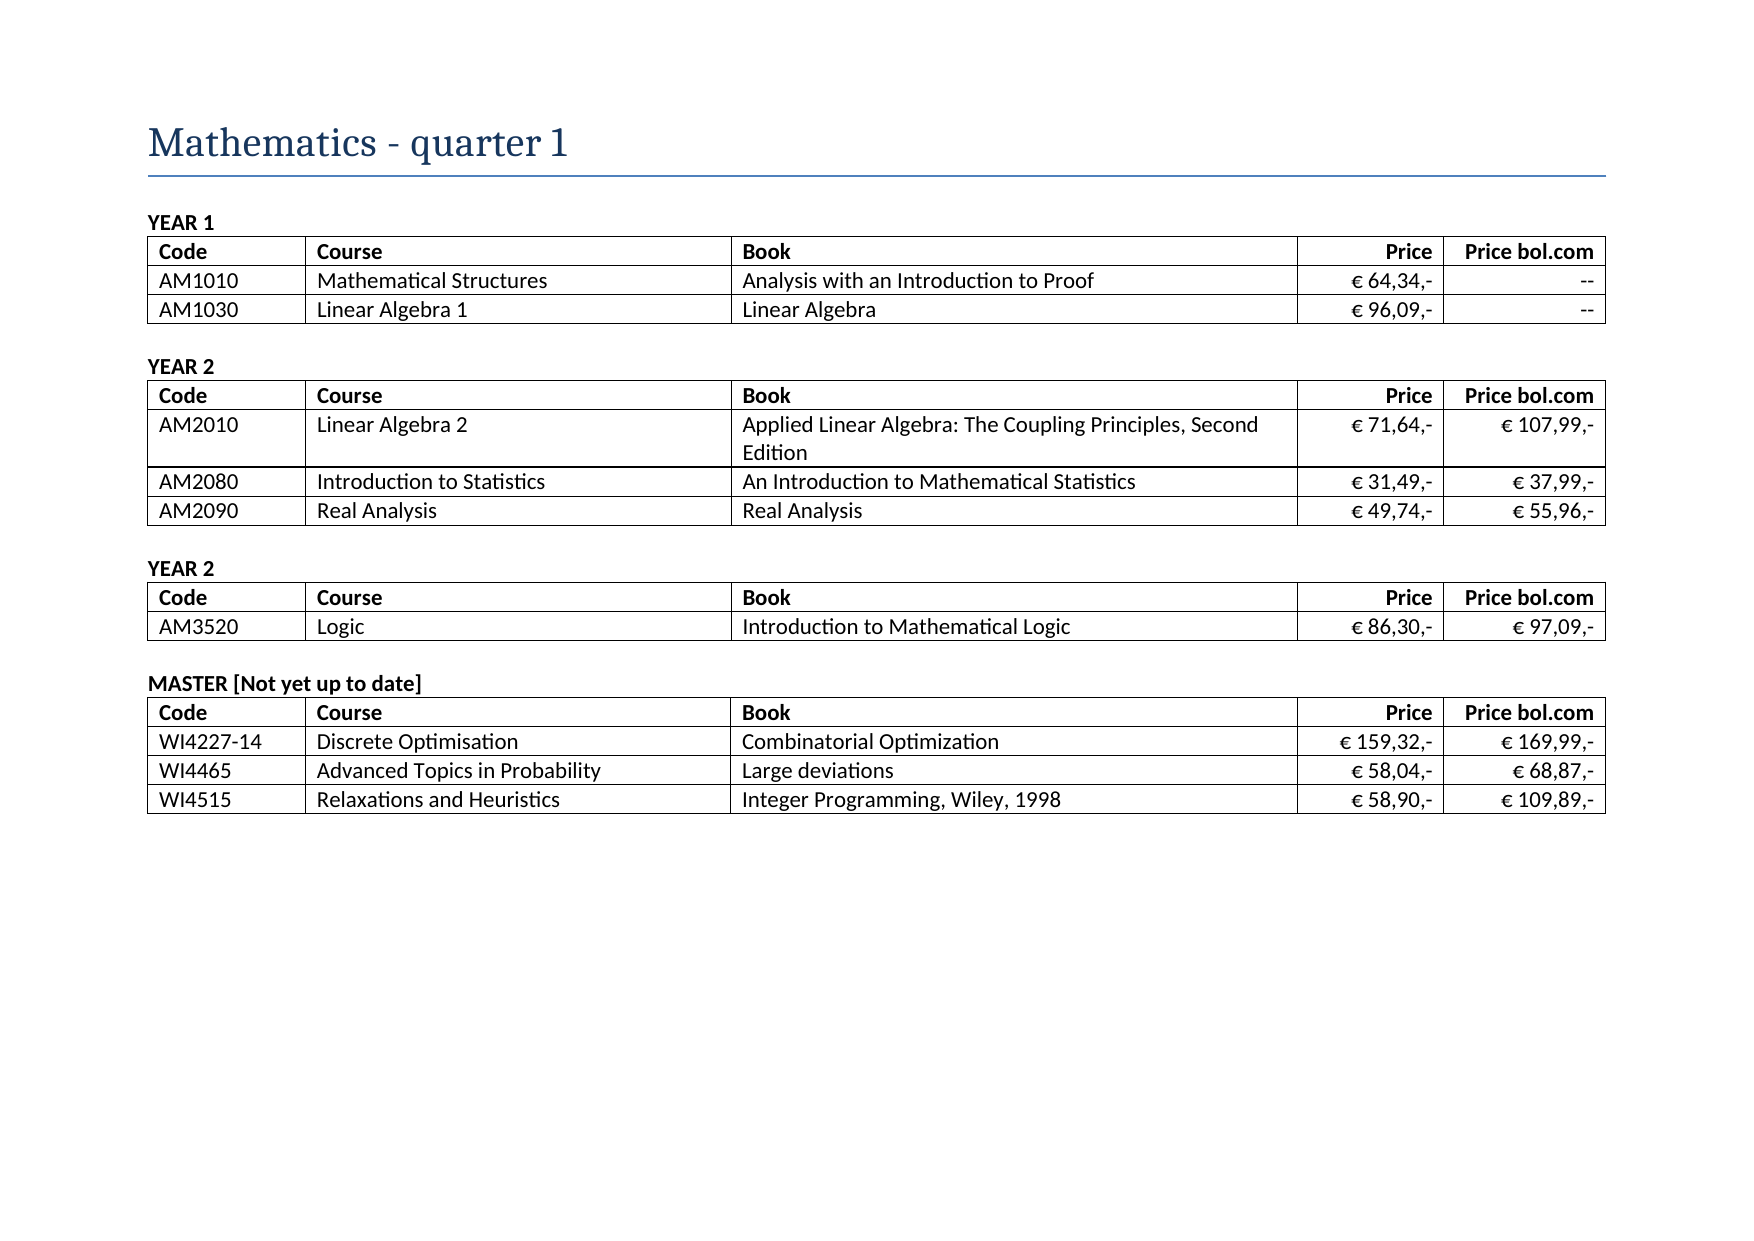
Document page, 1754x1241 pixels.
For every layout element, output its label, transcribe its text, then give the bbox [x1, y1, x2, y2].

table_cell Applied Linear Algebra: The Coupling Principles, Second Edition [732, 410, 1297, 466]
table_cell -- [1444, 295, 1605, 323]
text Year 2 [148, 352, 1606, 380]
table_cell € 49,74,- [1298, 497, 1443, 524]
table_cell Introduction to Mathematical Logic [732, 612, 1297, 640]
table_cell Introduction to Statistics [306, 468, 731, 496]
table_cell € 31,49,- [1298, 468, 1443, 496]
table_header Price bol.com [1444, 583, 1605, 611]
table_cell € 86,30,- [1298, 612, 1443, 640]
table_cell WI4515 [148, 785, 305, 813]
table_header Book [732, 381, 1297, 409]
table_header Course [306, 381, 731, 409]
table_cell Mathematical Structures [306, 266, 731, 294]
table_cell € 58,90,- [1298, 785, 1443, 813]
table_cell € 37,99,- [1444, 468, 1605, 496]
table_cell € 64,34,- [1298, 266, 1443, 294]
text Year 2 [148, 554, 1606, 582]
table_header Code [148, 381, 305, 409]
table_cell An Introduction to Mathematical Statistics [732, 468, 1297, 496]
table_header Price [1298, 698, 1443, 726]
table_header Code [148, 237, 305, 265]
table_cell € 107,99,- [1444, 410, 1605, 466]
table_header Price bol.com [1444, 237, 1605, 265]
table_header Code [148, 698, 305, 726]
table_cell WI4465 [148, 756, 305, 784]
table_cell € 159,32,- [1298, 727, 1443, 755]
text Year 1 [148, 208, 1606, 236]
table_header Price [1298, 237, 1443, 265]
table_cell € 58,04,- [1298, 756, 1443, 784]
table_cell Relaxations and Heuristics [306, 785, 730, 813]
table_cell Real Analysis [732, 497, 1297, 524]
table_cell AM1030 [148, 295, 305, 323]
table_header Book [732, 237, 1297, 265]
table_cell AM2080 [148, 468, 305, 496]
table_header Price [1298, 583, 1443, 611]
table_cell Logic [306, 612, 731, 640]
table_header Book [731, 698, 1297, 726]
table_cell Linear Algebra 1 [306, 295, 731, 323]
table_cell Linear Algebra [732, 295, 1297, 323]
table_cell Discrete Optimisation [306, 727, 730, 755]
table_header Price [1298, 381, 1443, 409]
table_cell Real Analysis [306, 497, 731, 524]
table_cell Analysis with an Introduction to Proof [732, 266, 1297, 294]
table_header Course [306, 583, 731, 611]
table_cell AM2090 [148, 497, 305, 524]
table_header Price bol.com [1444, 381, 1605, 409]
table_cell AM2010 [148, 410, 305, 466]
table_cell € 96,09,- [1298, 295, 1443, 323]
text MASTER [Not yet up to date] [148, 669, 1606, 697]
table_cell WI4227-14 [148, 727, 305, 755]
table_cell Advanced Topics in Probability [306, 756, 730, 784]
table_header Book [732, 583, 1297, 611]
title Mathematics - quarter 1 [148, 118, 1606, 175]
table_header Course [306, 698, 730, 726]
table_cell Integer Programming, Wiley, 1998 [731, 785, 1297, 813]
table_cell € 109,89,- [1444, 785, 1605, 813]
table_cell € 55,96,- [1444, 497, 1605, 524]
table_cell € 169,99,- [1444, 727, 1605, 755]
table_cell € 68,87,- [1444, 756, 1605, 784]
table_header Price bol.com [1444, 698, 1605, 726]
table_cell AM3520 [148, 612, 305, 640]
table_cell -- [1444, 266, 1605, 294]
table_header Code [148, 583, 305, 611]
table_cell Linear Algebra 2 [306, 410, 731, 466]
table_cell € 97,09,- [1444, 612, 1605, 640]
table_cell € 71,64,- [1298, 410, 1443, 466]
table_cell Combinatorial Optimization [731, 727, 1297, 755]
table_cell AM1010 [148, 266, 305, 294]
table_header Course [306, 237, 731, 265]
table_cell Large deviations [731, 756, 1297, 784]
